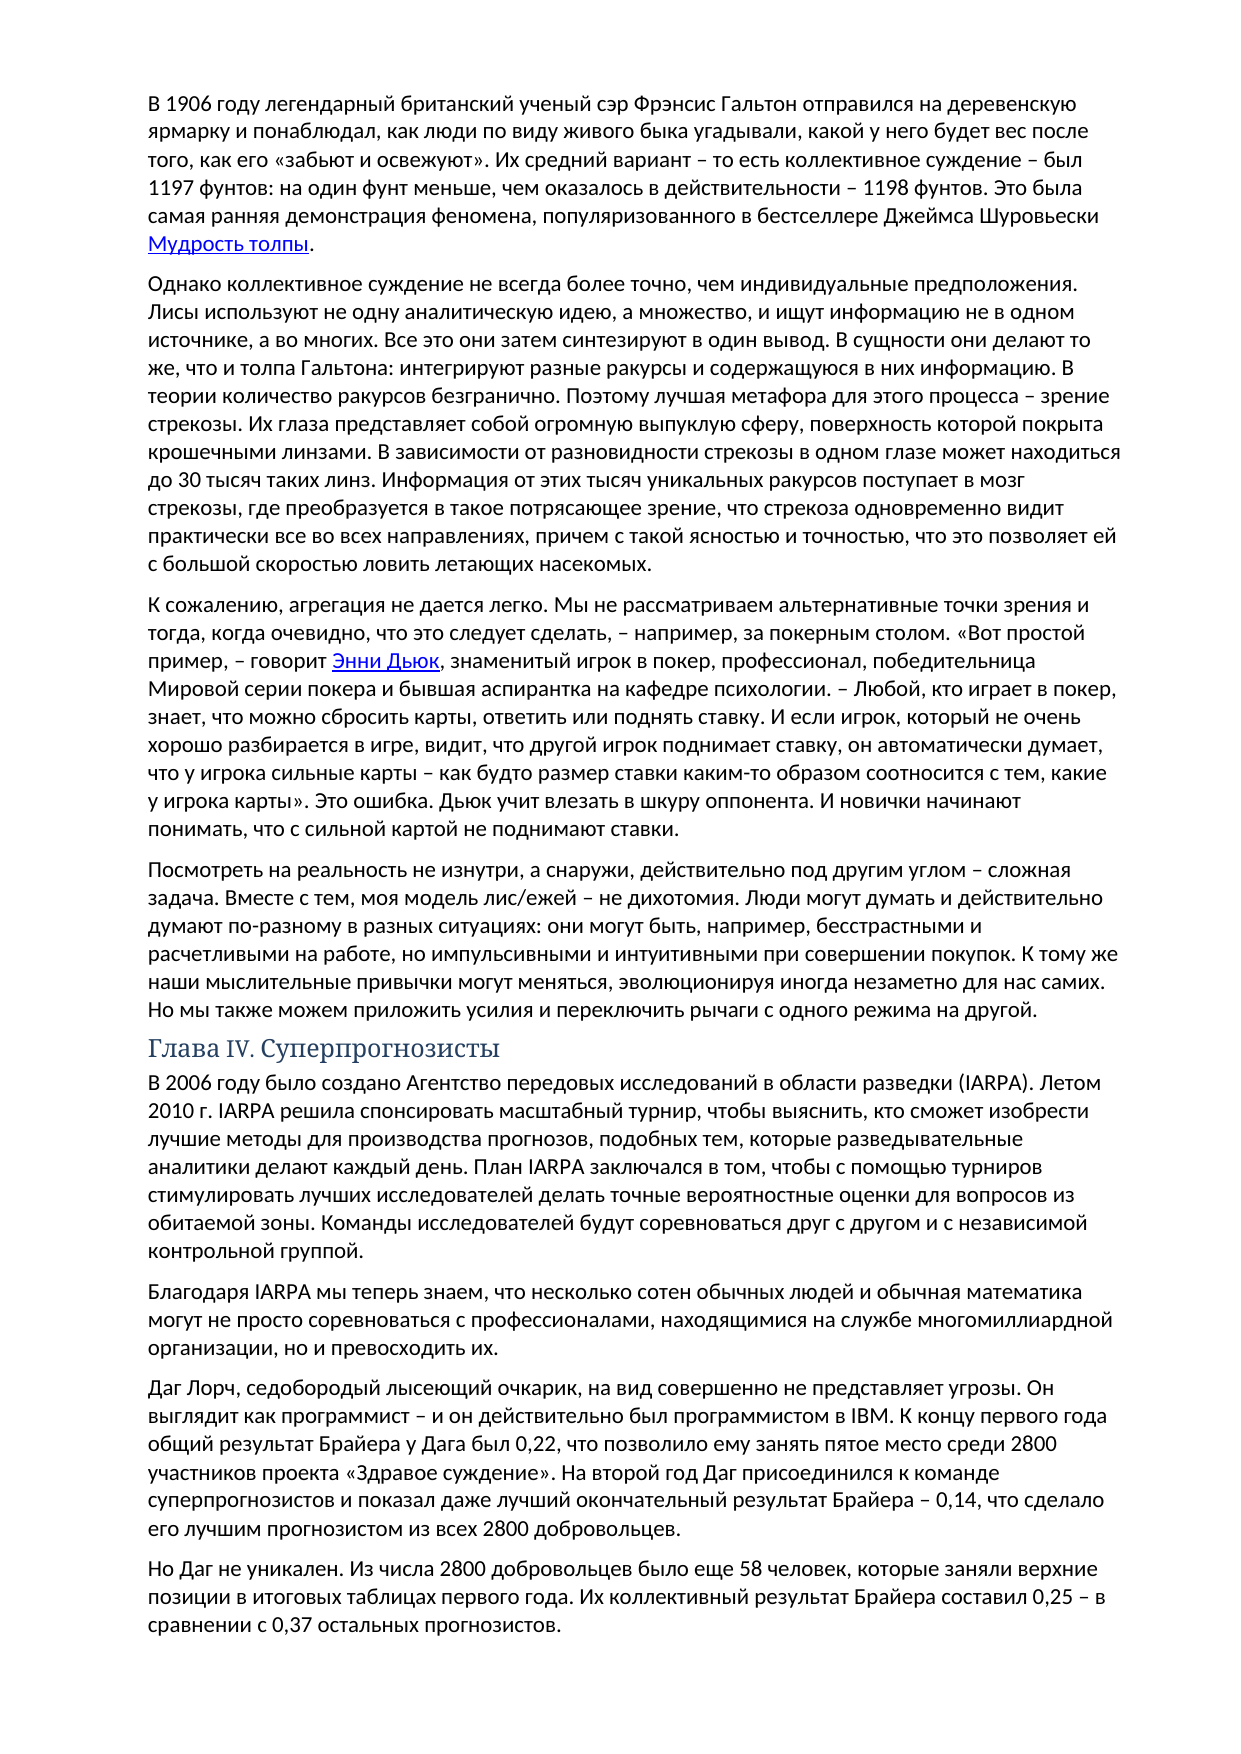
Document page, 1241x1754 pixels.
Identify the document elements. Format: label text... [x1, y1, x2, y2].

text Однако коллективное суждение не всегда более точно, чем индивидуальные предположения. Лисы используют не одну аналитическую идею, а множество, и ищут информацию не в одном источнике, а во многих. Все это они затем синтезируют в один вывод. В сущности они делают то же, что и толпа Гальтона: интегрируют разные ракурсы и содержащуюся в них информацию. В теории количество ракурсов безгранично. Поэтому лучшая метафора для этого процесса – зрение стрекозы. Их глаза представляет собой огромную выпуклую сферу, поверхность которой покрыта крошечными линзами. В зависимости от разновидности стрекозы в одном глазе может находиться до 30 тысяч таких линз. Информация от этих тысяч уникальных ракурсов поступает в мозг стрекозы, где преобразуется в такое потрясающее зрение, что стрекоза одновременно видит практически все во всех направлениях, причем с такой ясностью и точностью, что это позволяет ей с большой скоростью ловить летающих насекомых. [148, 269, 1122, 577]
text В 1906 году легендарный британский ученый сэр Фрэнсис Гальтон отправился на деревенскую ярмарку и понаблюдал, как люди по виду живого быка угадывали, какой у него будет вес после того, как его «забьют и освежуют». Их средний вариант – то есть коллективное суждение – был 1197 фунтов: на один фунт меньше, чем оказалось в действительности – 1198 фунтов. Это была самая ранняя демонстрация феномена, популяризованного в бестселлере Джеймса Шуровьески Мудрость толпы. [148, 89, 1122, 257]
text В 2006 году было создано Агентство передовых исследований в области разведки (IARPA). Летом 2010 г. IARPA решила спонсировать масштабный турнир, чтобы выяснить, кто сможет изобрести лучшие методы для производства прогнозов, подобных тем, которые разведывательные аналитики делают каждый день. План IARPA заключался в том, чтобы с помощью турниров стимулировать лучших исследователей делать точные вероятностные оценки для вопросов из обитаемой зоны. Команды исследователей будут соревноваться друг с другом и с независимой контрольной группой. [148, 1068, 1122, 1264]
text К сожалению, агрегация не дается легко. Мы не рассматриваем альтернативные точки зрения и тогда, когда очевидно, что это следует сделать, – например, за покерным столом. «Вот простой пример, – говорит Энни Дьюк, знаменитый игрок в покер, профессионал, победительница Мировой серии покера и бывшая аспирантка на кафедре психологии. – Любой, кто играет в покер, знает, что можно сбросить карты, ответить или поднять ставку. И если игрок, который не очень хорошо разбирается в игре, видит, что другой игрок поднимает ставку, он автоматически думает, что у игрока сильные карты – как будто размер ставки каким-то образом соотносится с тем, какие у игрока карты». Это ошибка. Дьюк учит влезать в шкуру оппонента. И новички начинают понимать, что с сильной картой не поднимают ставки. [148, 590, 1122, 842]
text Даг Лорч, седобородый лысеющий очкарик, на вид совершенно не представляет угрозы. Он выглядит как программист – и он действительно был программистом в IBM. К концу первого года общий результат Брайера у Дага был 0,22, что позволило ему занять пятое место среди 2800 участников проекта «Здравое суждение». На второй год Даг присоединился к команде суперпрогнозистов и показал даже лучший окончательный результат Брайера – 0,14, что сделало его лучшим прогнозистом из всех 2800 добровольцев. [148, 1373, 1122, 1542]
subtitle Глава IV. Суперпрогнозисты [148, 1035, 1122, 1064]
text Но Даг не уникален. Из числа 2800 добровольцев было еще 58 человек, которые заняли верхние позиции в итоговых таблицах первого года. Их коллективный результат Брайера составил 0,25 – в сравнении с 0,37 остальных прогнозистов. [148, 1554, 1122, 1638]
text Благодаря IARPA мы теперь знаем, что несколько сотен обычных людей и обычная математика могут не просто соревноваться с профессионалами, находящимися на службе многомиллиардной организации, но и превосходить их. [148, 1277, 1122, 1361]
text Посмотреть на реальность не изнутри, а снаружи, действительно под другим углом – сложная задача. Вместе с тем, моя модель лис/ежей – не дихотомия. Люди могут думать и действительно думают по-разному в разных ситуациях: они могут быть, например, бесстрастными и расчетливыми на работе, но импульсивными и интуитивными при совершении покупок. К тому же наши мыслительные привычки могут меняться, эволюционируя иногда незаметно для нас самих. Но мы также можем приложить усилия и переключить рычаги с одного режима на другой. [148, 855, 1122, 1023]
